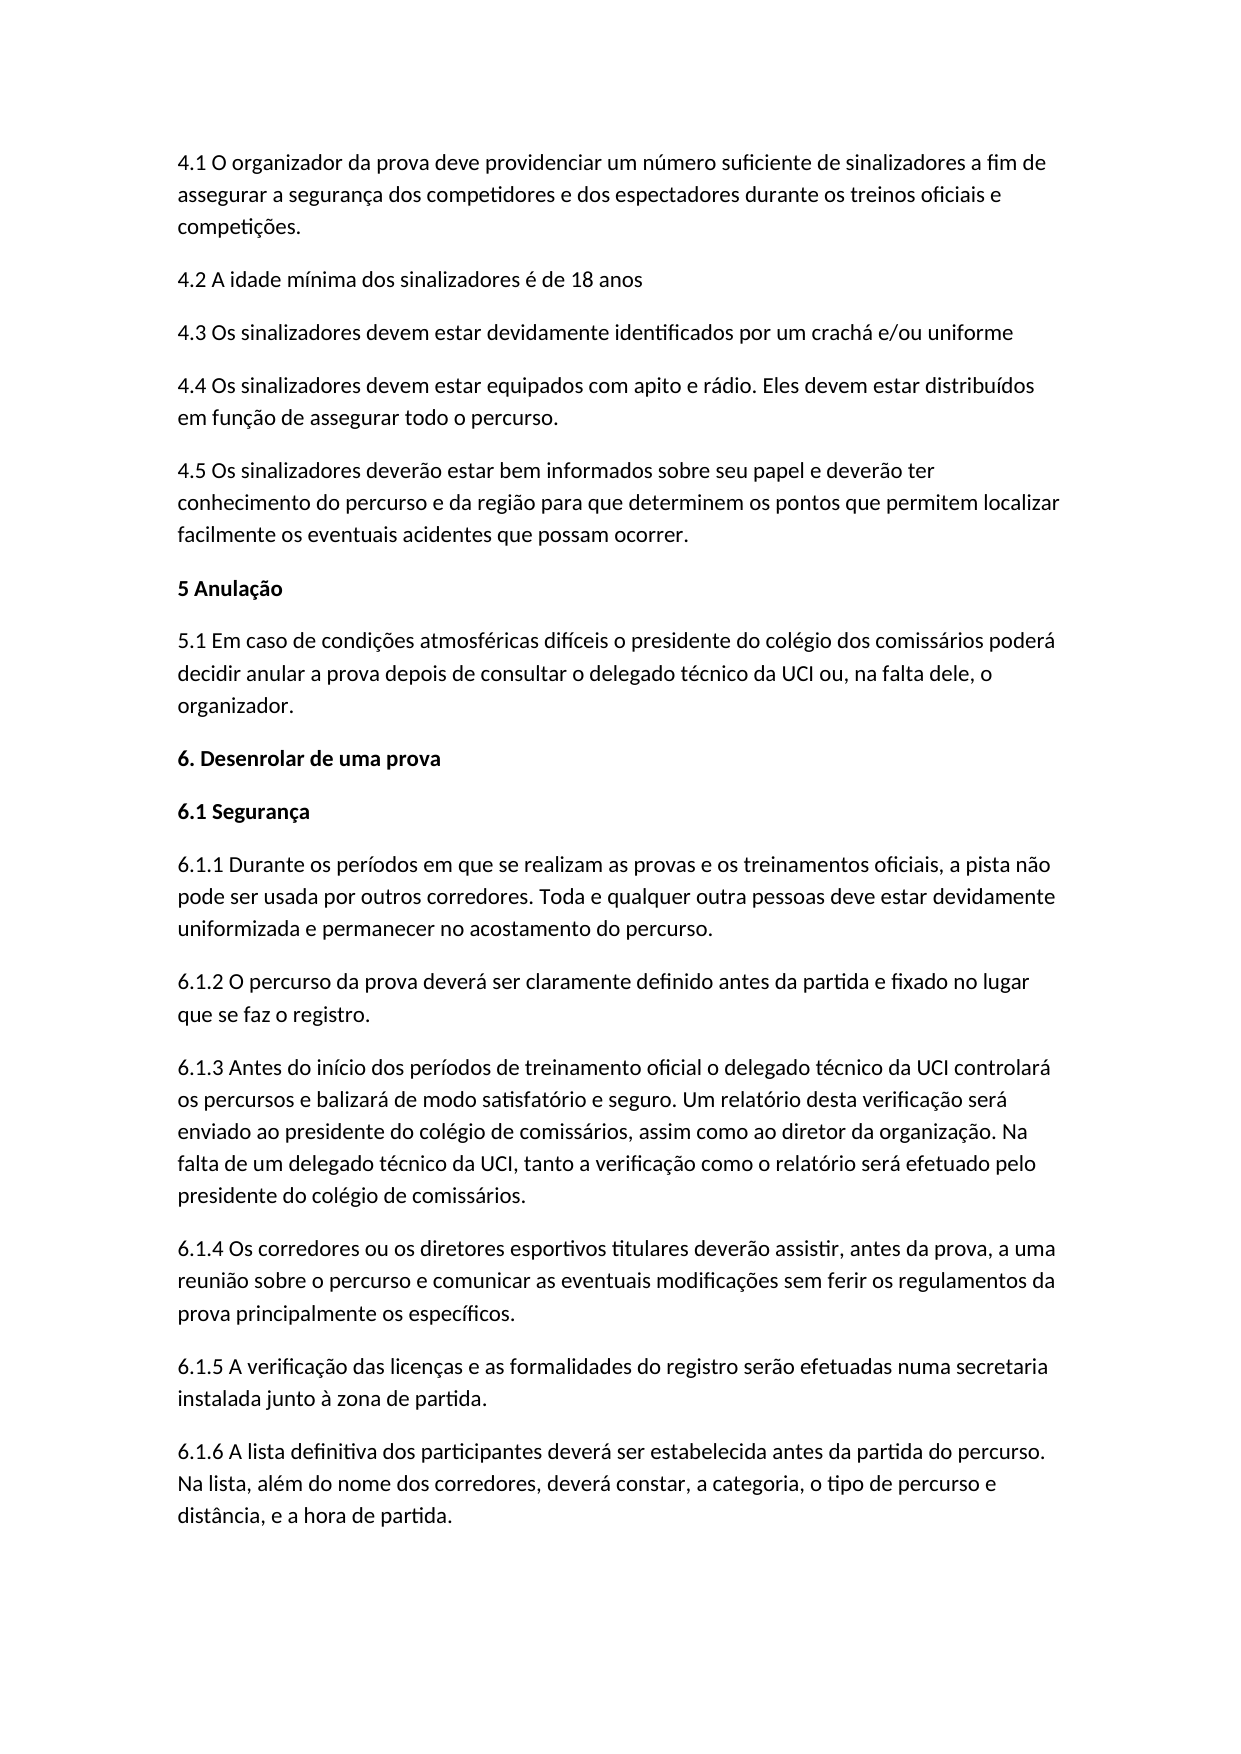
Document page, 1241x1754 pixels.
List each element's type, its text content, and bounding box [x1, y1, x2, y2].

text 6.1.2 O percurso da prova deverá ser claramente definido antes da partida e fixado no lugar que se faz o registro. [177, 967, 1063, 1028]
text 4.5 Os sinalizadores deverão estar bem informados sobre seu papel e deverão ter conhecimento do percurso e da região para que determinem os pontos que permitem localizar facilmente os eventuais acidentes que possam ocorrer. [177, 456, 1063, 549]
text 6.1.6 A lista definitiva dos participantes deverá ser estabelecida antes da partida do percurso. Na lista, além do nome dos corredores, deverá constar, a categoria, o tipo de percurso e distância, e a hora de partida. [177, 1437, 1063, 1529]
text 6.1.3 Antes do início dos períodos de treinamento oficial o delegado técnico da UCI controlará os percursos e balizará de modo satisfatório e seguro. Um relatório desta verificação será enviado ao presidente do colégio de comissários, assim como ao diretor da organização. Na falta de um delegado técnico da UCI, tanto a verificação como o relatório será efetuado pelo presidente do colégio de comissários. [177, 1053, 1063, 1209]
text 6.1.5 A verificação das licenças e as formalidades do registro serão efetuadas numa secretaria instalada junto à zona de partida. [177, 1352, 1063, 1412]
text 4.4 Os sinalizadores devem estar equipados com apito e rádio. Eles devem estar distribuídos em função de assegurar todo o percurso. [177, 371, 1063, 431]
text 5 Anulação [177, 574, 1063, 602]
text 6.1.1 Durante os períodos em que se realizam as provas e os treinamentos oficiais, a pista não pode ser usada por outros corredores. Toda e qualquer outra pessoas deve estar devidamente uniformizada e permanecer no acostamento do percurso. [177, 850, 1063, 942]
text 6.1.4 Os corredores ou os diretores esportivos titulares deverão assistir, antes da prova, a uma reunião sobre o percurso e comunicar as eventuais modificações sem ferir os regulamentos da prova principalmente os específicos. [177, 1234, 1063, 1327]
text 6.1 Segurança [177, 797, 1063, 825]
text 4.3 Os sinalizadores devem estar devidamente identificados por um crachá e/ou uniforme [177, 318, 1063, 346]
text 6. Desenrolar de uma prova [177, 744, 1063, 772]
text 5.1 Em caso de condições atmosféricas difíceis o presidente do colégio dos comissários poderá decidir anular a prova depois de consultar o delegado técnico da UCI ou, na falta dele, o organizador. [177, 627, 1063, 719]
text 4.2 A idade mínima dos sinalizadores é de 18 anos [177, 265, 1063, 293]
text 4.1 O organizador da prova deve providenciar um número suficiente de sinalizadores a fim de assegurar a segurança dos competidores e dos espectadores durante os treinos oficiais e competições. [177, 148, 1063, 240]
